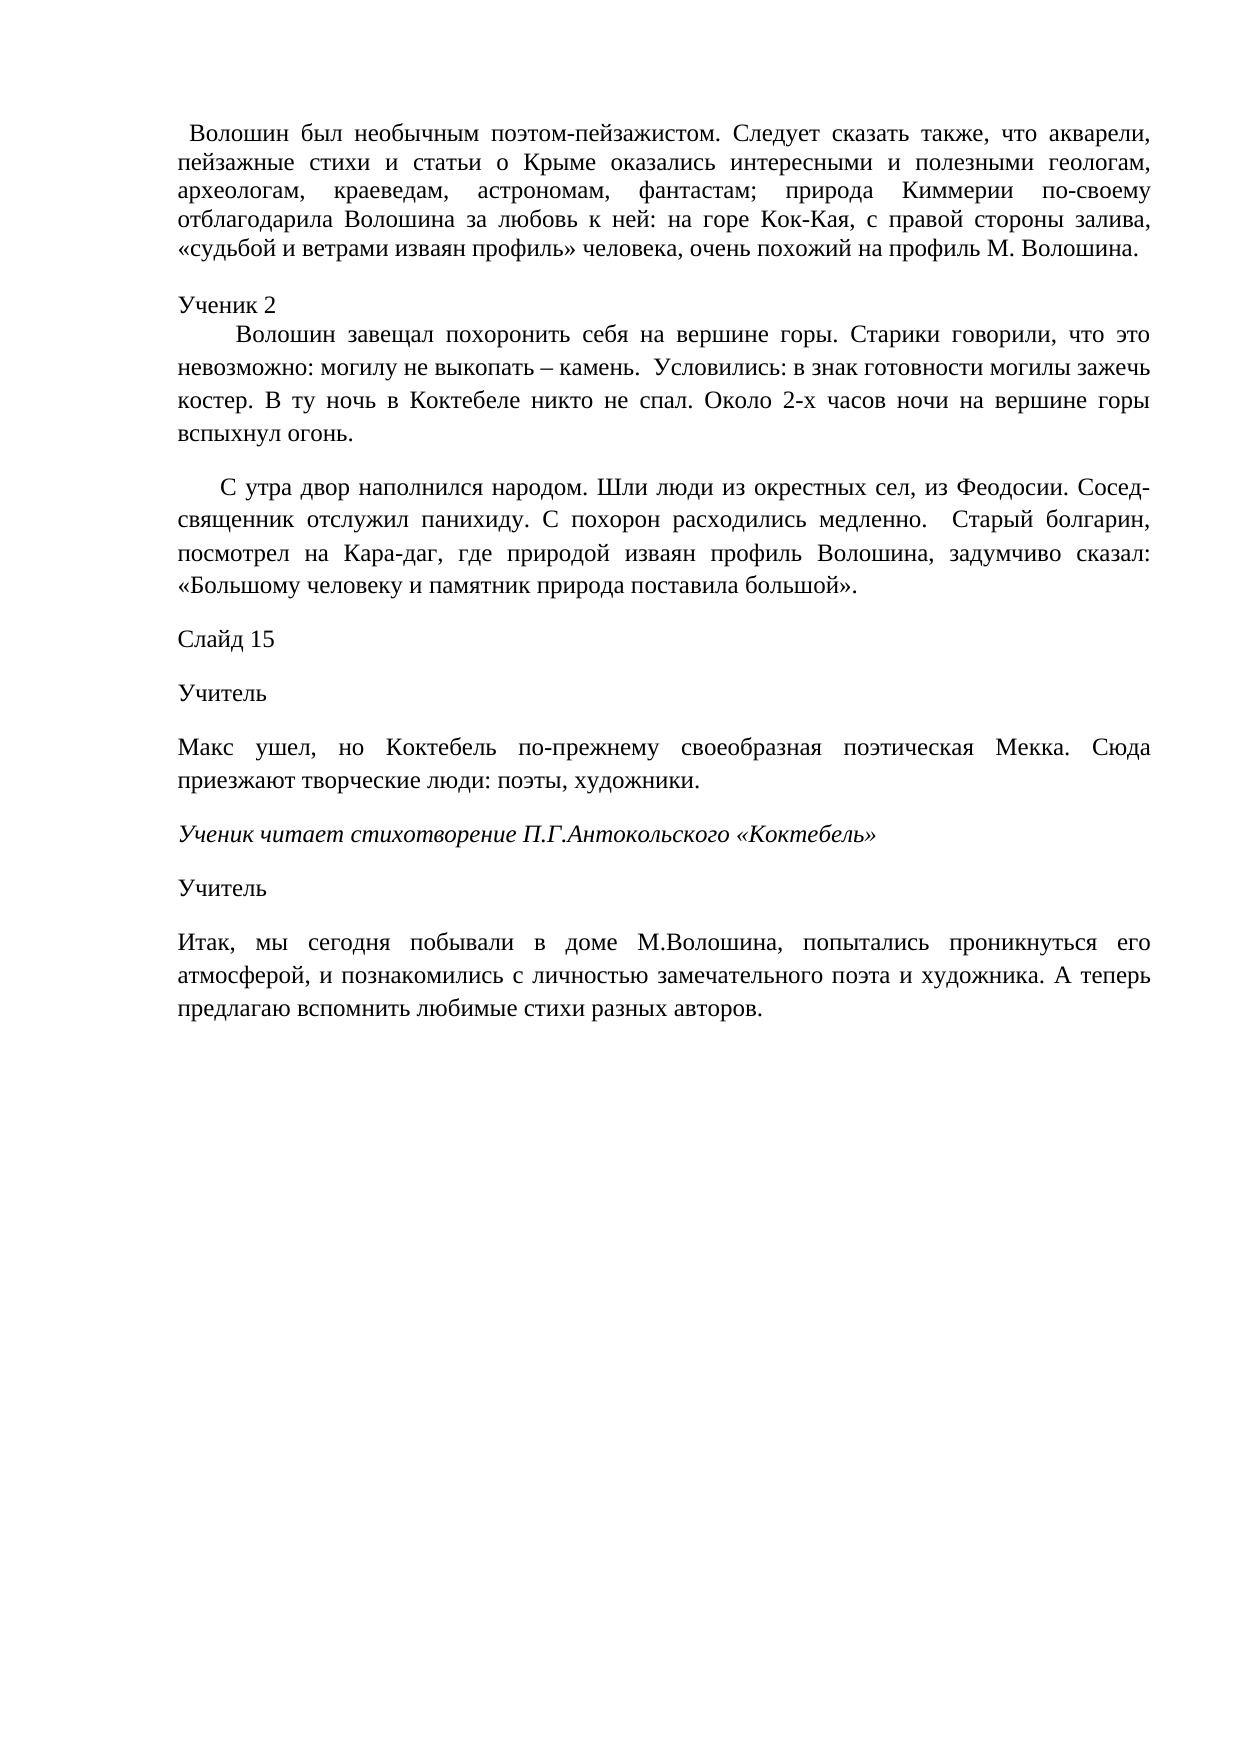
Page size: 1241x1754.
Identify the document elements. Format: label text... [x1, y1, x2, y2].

text Ученик читает стихотворение П.Г.Антокольского «Коктебель» [177, 819, 1152, 848]
text Итак, мы сегодня побывали в доме М.Волошина, попытались проникнуться его атмосферой, и познакомились с личностью замечательного поэта и художника. А теперь предлагаю вспомнить любимые стихи разных авторов. [177, 927, 1152, 1022]
text Волошин был необычным поэтом-пейзажистом. Следует сказать также, что акварели, пейзажные стихи и статьи о Крыме оказались интересными и полезными геологам, археологам, краеведам, астрономам, фантастам; природа Киммерии по-своему отблагодарила Волошина за любовь к ней: на горе Кок-Кая, с правой стороны залива, «судьбой и ветрами изваян профиль» человека, очень похожий на профиль М. Волошина. [177, 118, 1152, 262]
text С утра двор наполнился народом. Шли люди из окрестных сел, из Феодосии. Сосед-священник отслужил панихиду. С похорон расходились медленно. Старый болгарин, посмотрел на Кара-даг, где природой изваян профиль Волошина, задумчиво сказал: «Большому человеку и памятник природа поставила большой». [177, 472, 1152, 599]
text Учитель [177, 678, 1152, 707]
text Учитель [177, 873, 1152, 902]
text Слайд 15 [177, 624, 1152, 653]
text Ученик 2 [177, 290, 1152, 319]
text Макс ушел, но Коктебель по-прежнему своеобразная поэтическая Мекка. Сюда приезжают творческие люди: поэты, художники. [177, 732, 1152, 794]
text Волошин завещал похоронить себя на вершине горы. Старики говорили, что это невозможно: могилу не выкопать – камень. Условились: в знак готовности могилы зажечь костер. В ту ночь в Коктебеле никто не спал. Около 2-х часов ночи на вершине горы вспыхнул огонь. [177, 319, 1152, 446]
